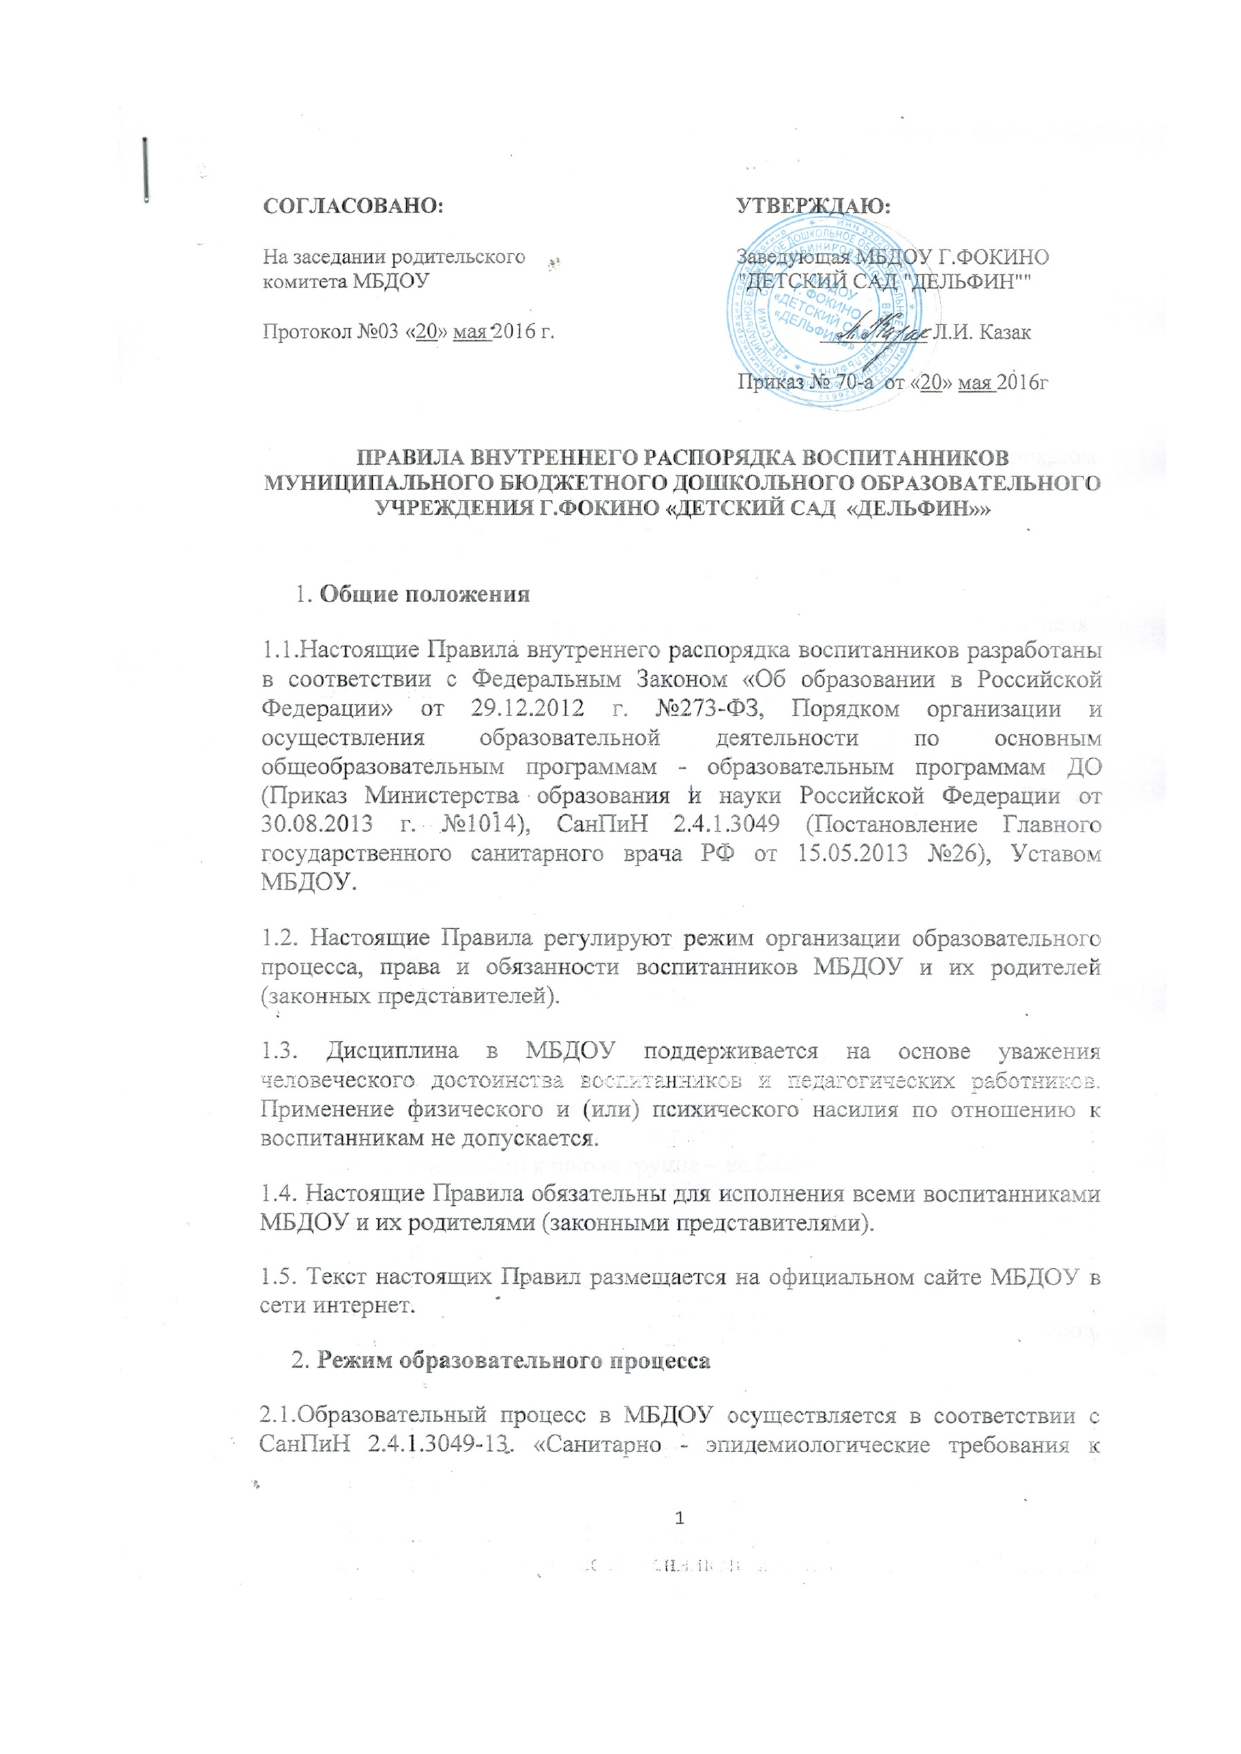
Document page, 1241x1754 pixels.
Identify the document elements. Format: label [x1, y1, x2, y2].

picture [118, 103, 1167, 1600]
